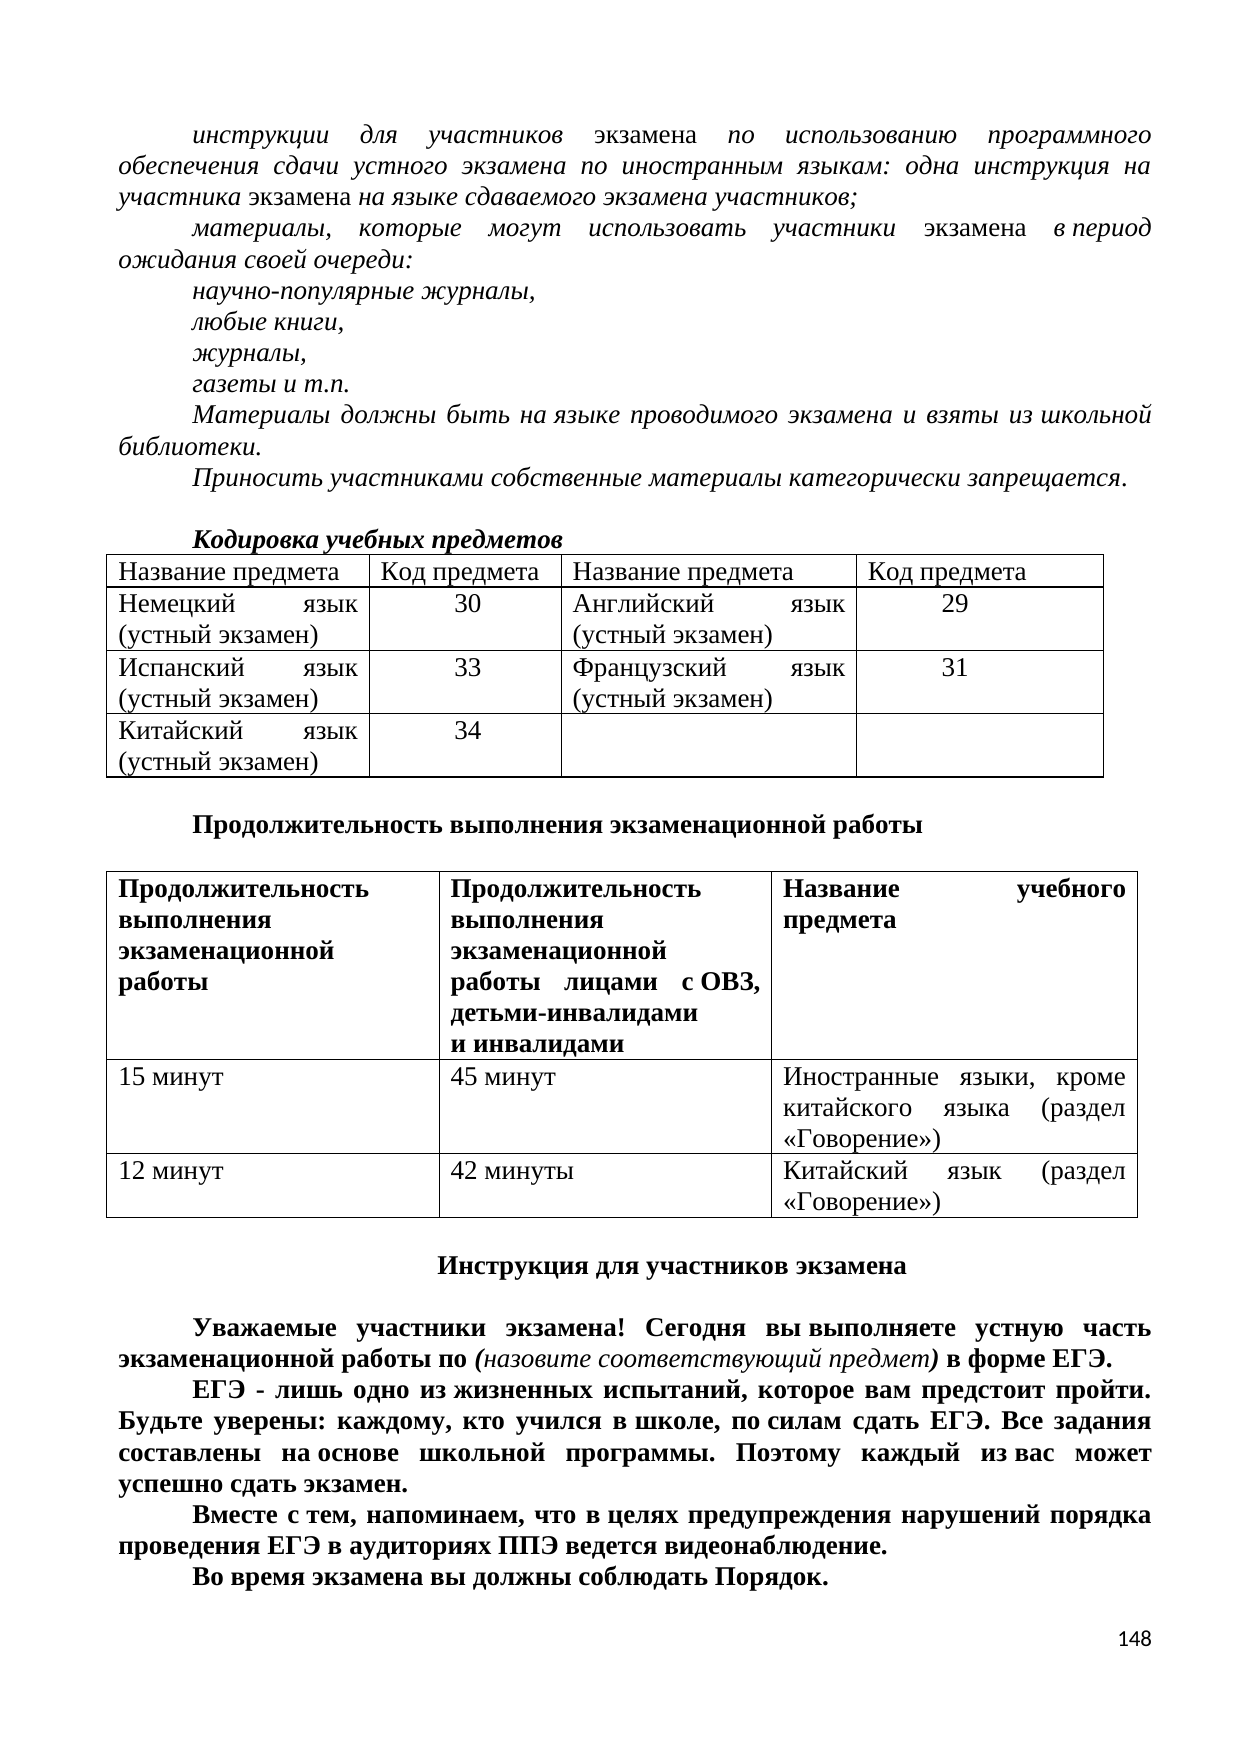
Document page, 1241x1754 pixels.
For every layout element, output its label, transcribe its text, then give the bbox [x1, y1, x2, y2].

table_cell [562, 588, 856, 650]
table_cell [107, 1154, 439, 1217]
text Продолжительность выполнения экзаменационной работы [118, 808, 1152, 840]
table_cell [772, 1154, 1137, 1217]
text Материалы должны быть на языке проводимого экзамена и взяты из школьной библиотеки. [118, 398, 1152, 461]
text Кодировка учебных предметов [118, 523, 1152, 554]
text любые книги, [118, 305, 1152, 336]
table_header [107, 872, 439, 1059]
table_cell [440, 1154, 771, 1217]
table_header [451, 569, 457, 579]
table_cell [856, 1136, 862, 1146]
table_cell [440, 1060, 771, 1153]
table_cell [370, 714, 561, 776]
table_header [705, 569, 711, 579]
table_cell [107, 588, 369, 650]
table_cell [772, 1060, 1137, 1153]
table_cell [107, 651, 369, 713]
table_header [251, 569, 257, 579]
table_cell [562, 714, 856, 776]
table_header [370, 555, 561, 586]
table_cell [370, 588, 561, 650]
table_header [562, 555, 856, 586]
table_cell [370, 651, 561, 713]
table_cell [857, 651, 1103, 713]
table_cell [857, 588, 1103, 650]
text Уважаемые участники экзамена! Сегодня вы выполняете устную часть экзаменационной работы по (назовите соответствующий предмет) в форме ЕГЭ. [118, 1311, 1152, 1373]
text Инструкция для участников экзамена [118, 1249, 1152, 1280]
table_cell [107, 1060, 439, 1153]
text инструкции для участников экзамена по использованию программного обеспечения сдачи устного экзамена по иностранным языкам: одна инструкция на участника экзамена на языке сдаваемого экзамена участников; [118, 118, 1152, 212]
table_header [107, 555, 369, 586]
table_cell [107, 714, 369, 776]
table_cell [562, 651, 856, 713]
text газеты и т.п. [118, 367, 1152, 398]
text журналы, [118, 336, 1152, 367]
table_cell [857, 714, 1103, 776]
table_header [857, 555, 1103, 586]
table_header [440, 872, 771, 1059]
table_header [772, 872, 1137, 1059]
text ЕГЭ - лишь одно из жизненных испытаний, которое вам предстоит пройти. Будьте уверены: каждому, кто учился в школе, по силам сдать ЕГЭ. Все задания составлены на основе школьной программы. Поэтому каждый из вас может успешно сдать экзамен. [118, 1373, 1152, 1498]
text Приносить участниками собственные материалы категорически запрещается. [118, 461, 1152, 492]
text Вместе с тем, напоминаем, что в целях предупреждения нарушений порядка проведения ЕГЭ в аудиториях ППЭ ведется видеонаблюдение. [118, 1498, 1152, 1560]
text Во время экзамена вы должны соблюдать Порядок. [118, 1560, 1152, 1591]
text научно-популярные журналы, [118, 274, 1152, 305]
text материалы, которые могут использовать участники экзамена в период ожидания своей очереди: [118, 212, 1152, 274]
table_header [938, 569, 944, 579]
